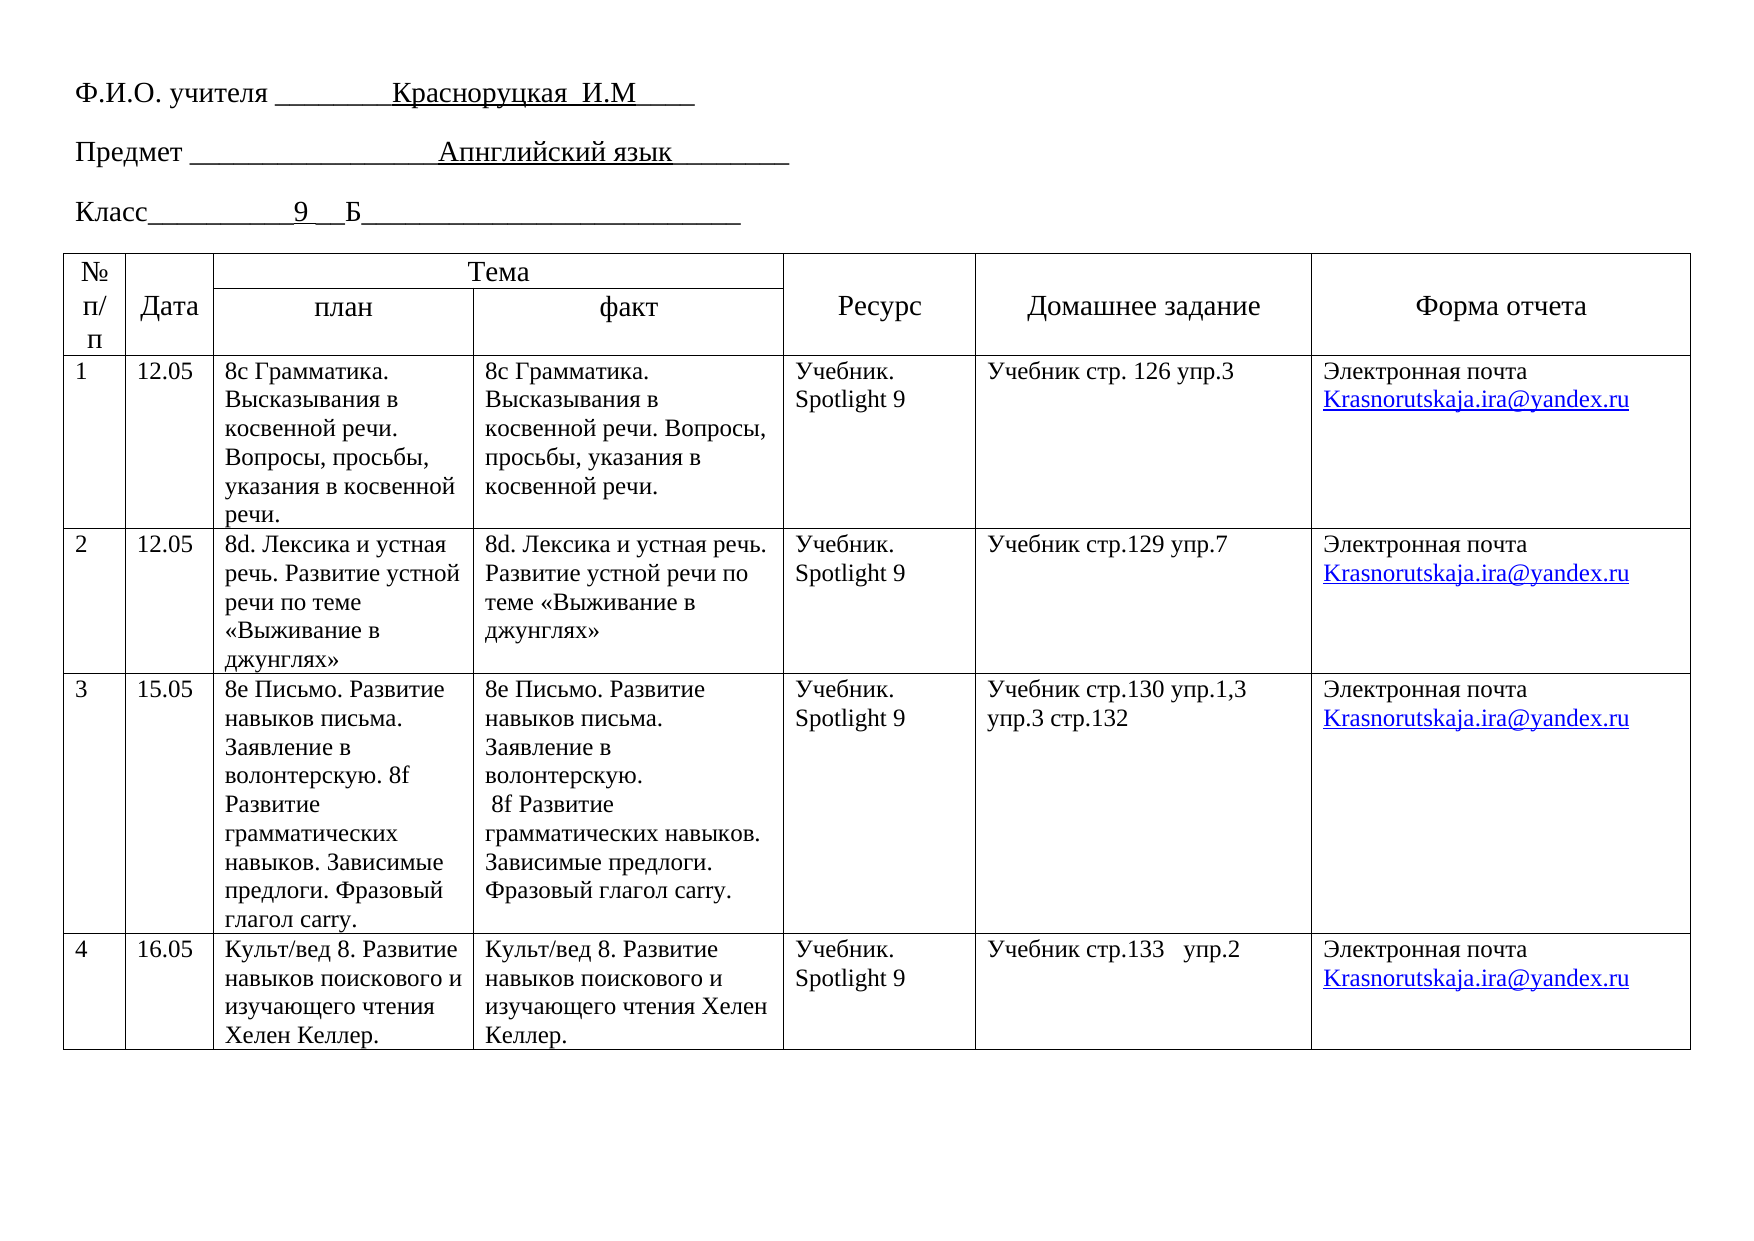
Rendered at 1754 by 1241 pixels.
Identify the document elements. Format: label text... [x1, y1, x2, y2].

table_header Тема [214, 254, 783, 288]
table_cell Электронная почта Krasnorutskaja.ira@yandex.ru [1312, 356, 1690, 528]
table_header Ресурс [784, 254, 975, 355]
table_cell план [214, 289, 473, 355]
table_cell 8d. Лексика и устная речь. Развитие устной речи по теме «Выживание в джунглях» [474, 529, 783, 673]
table_cell 12.05 [126, 529, 213, 673]
table_cell Учебник стр.133 упр.2 [976, 934, 1311, 1049]
table_cell 15.05 [126, 674, 213, 933]
table_cell Электронная почта Krasnorutskaja.ira@yandex.ru [1312, 674, 1690, 933]
table_cell Учебник. Spotlight 9 [784, 674, 975, 933]
table_cell Учебник. Spotlight 9 [784, 356, 975, 528]
table_header Домашнее задание [976, 254, 1311, 355]
table_cell Электронная почта Krasnorutskaja.ira@yandex.ru [1312, 934, 1690, 1049]
table_cell 1 [64, 356, 125, 528]
table_cell Учебник. Spotlight 9 [784, 529, 975, 673]
table_header Форма отчета [1312, 254, 1690, 355]
table_cell Учебник. Spotlight 9 [784, 934, 975, 1049]
table_cell Учебник стр. 126 упр.3 [976, 356, 1311, 528]
table_cell 8с Грамматика. Высказывания в косвенной речи. Вопросы, просьбы, указания в косвенной речи. [474, 356, 783, 528]
text Ф.И.О. учителя ________Красноруцкая И.М____ [75, 75, 1679, 108]
table_cell 8е Письмо. Развитие навыков письма. Заявление в волонтерскую. 8f Развитие грамматических навыков. Зависимые предлоги. Фразовый глагол carry. [214, 674, 473, 933]
table_header № п/п [64, 254, 125, 355]
table_cell 12.05 [126, 356, 213, 528]
table_header Дата [126, 254, 213, 355]
text Класс__________9 __Б__________________________ [75, 194, 1679, 227]
table_cell 8е Письмо. Развитие навыков письма. Заявление в волонтерскую. 8f Развитие грамматических навыков. Зависимые предлоги. Фразовый глагол carry. [474, 674, 783, 933]
table_cell 2 [64, 529, 125, 673]
table_cell Культ/вед 8. Развитие навыков поискового и изучающего чтения Хелен Келлер. [214, 934, 473, 1049]
table_cell факт [474, 289, 783, 355]
table_cell 4 [64, 934, 125, 1049]
text Предмет _________________Апнглийский язык________ [75, 134, 1679, 168]
table_cell 3 [64, 674, 125, 933]
table_cell Культ/вед 8. Развитие навыков поискового и изучающего чтения Хелен Келлер. [474, 934, 783, 1049]
table_cell 16.05 [126, 934, 213, 1049]
table_cell 8с Грамматика. Высказывания в косвенной речи. Вопросы, просьбы, указания в косвенной речи. [214, 356, 473, 528]
table_cell Учебник стр.129 упр.7 [976, 529, 1311, 673]
table_cell Электронная почта Krasnorutskaja.ira@yandex.ru [1312, 529, 1690, 673]
table_cell 8d. Лексика и устная речь. Развитие устной речи по теме «Выживание в джунглях» [214, 529, 473, 673]
table_cell Учебник стр.130 упр.1,3 упр.3 стр.132 [976, 674, 1311, 933]
